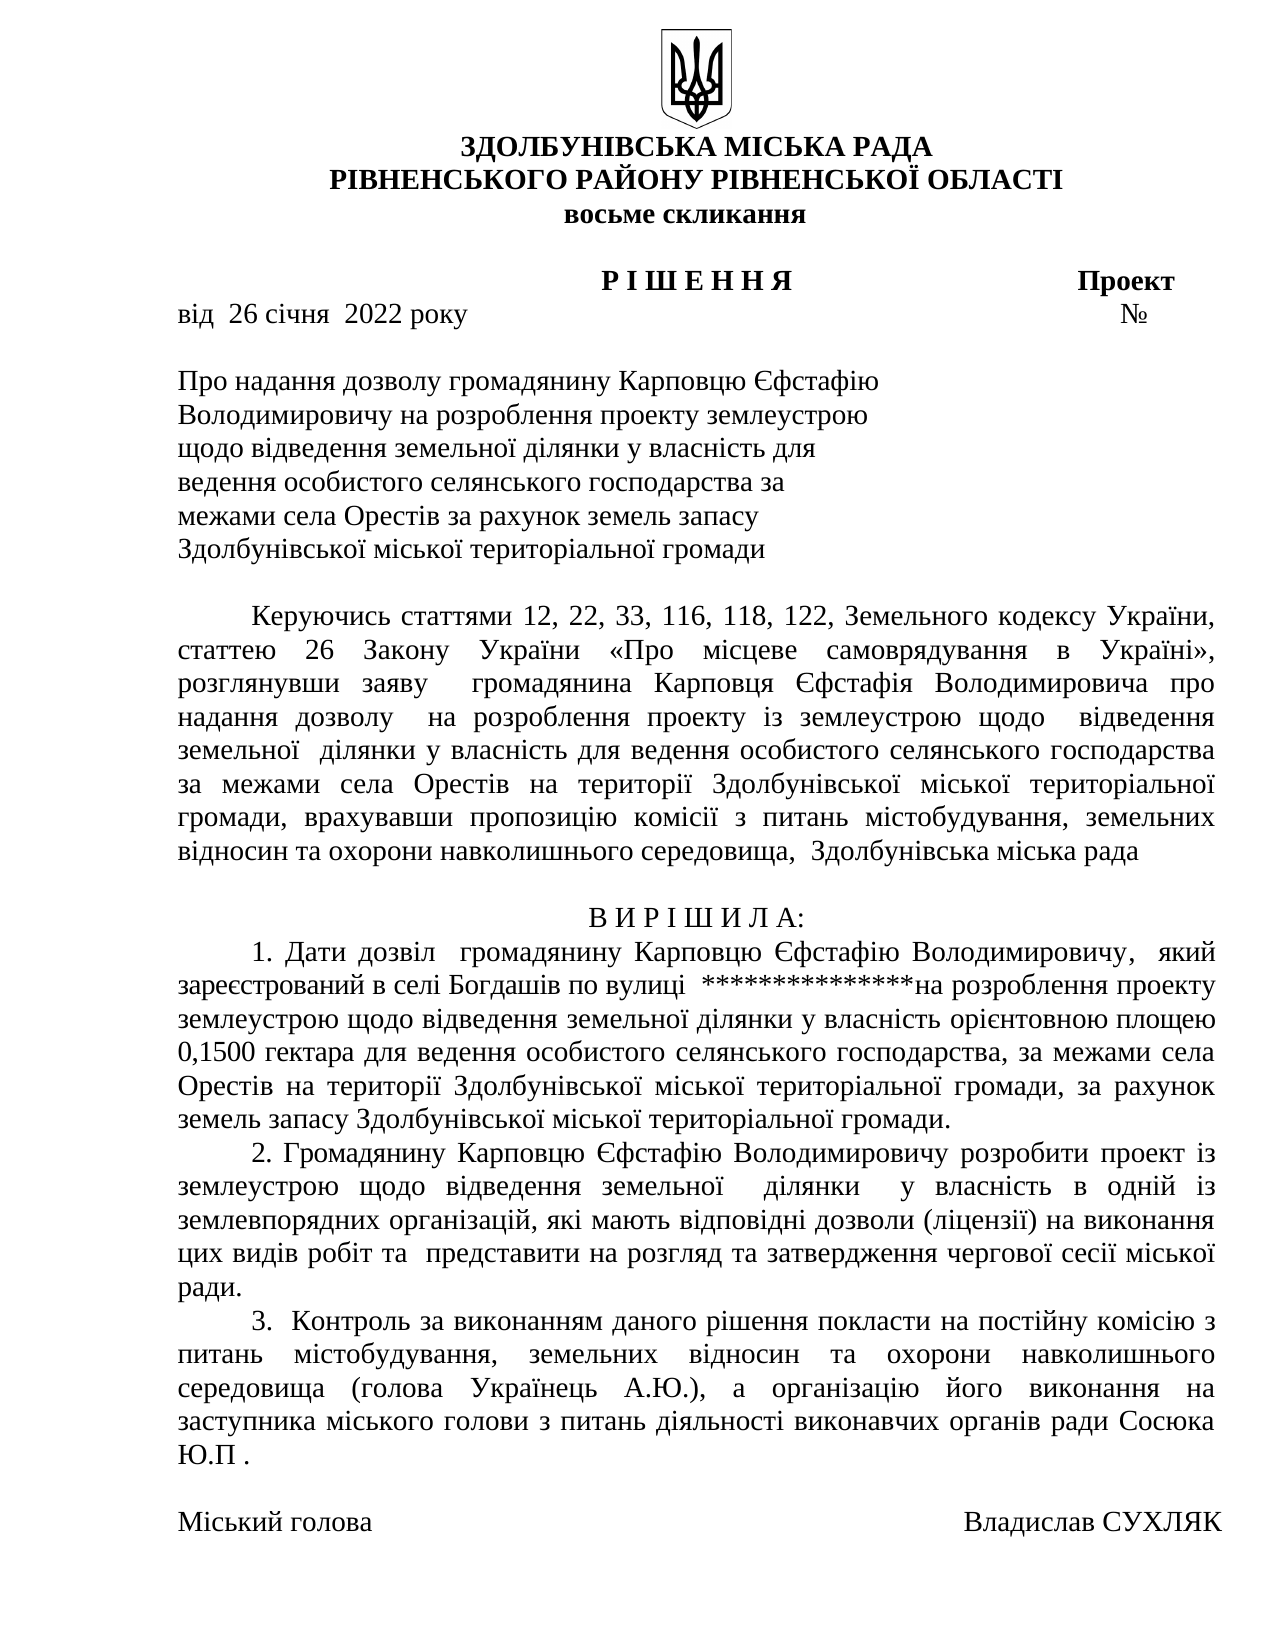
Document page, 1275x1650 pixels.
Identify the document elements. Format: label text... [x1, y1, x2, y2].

text 2. Громадянину Карповцю Єфстафію Володимировичу розробити проект із землеустрою щодо відведення земельної ділянки у власність в одній із землевпорядних організацій, які мають відповідні дозволи (ліцензії) на виконання цих видів робіт та представити на розгляд та затвердження чергової сесії міської ради. [177, 1135, 1216, 1303]
text восьме скликання [177, 196, 1216, 229]
text РІВНЕНСЬКОГО РАЙОНУ РІВНЕНСЬКОЇ ОБЛАСТІ [177, 162, 1216, 196]
text щодо відведення земельної ділянки у власність для [177, 431, 1216, 464]
text ЗДОЛБУНІВСЬКА МІСЬКА РАДА [177, 129, 1216, 162]
text ведення особистого селянського господарства за [177, 464, 1216, 498]
text 3. Контроль за виконанням даного рішення покласти на постійну комісію з питань містобудування, земельних відносин та охорони навколишнього середовища (голова Українець А.Ю.), а організацію його виконання на заступника міського голови з питань діяльності виконавчих органів ради Сосюка Ю.П . [177, 1303, 1216, 1470]
text Володимировичу на розроблення проекту землеустрою [177, 397, 1216, 431]
text Р І Ш Е Н Н Я Проект [177, 263, 1216, 296]
text від 26 січня 2022 року № [177, 296, 1216, 330]
text В И Р І Ш И Л А: [177, 900, 1216, 934]
text Про надання дозволу громадянину Карповцю Єфстафію [177, 363, 1216, 397]
text 1. Дати дозвіл громадянину Карповцю Єфстафію Володимировичу, який зареєстрований в селі Богдашів по вулиці ***************на розроблення проекту землеустрою щодо відведення земельної ділянки у власність орієнтовною площею 0,1500 гектара для ведення особистого селянського господарства, за межами села Орестів на території Здолбунівської міської територіальної громади, за рахунок земель запасу Здолбунівської міської територіальної громади. [177, 934, 1216, 1135]
picture [661, 29, 732, 129]
text Міський голова Владислав СУХЛЯК [177, 1504, 1235, 1537]
text Здолбунівської міської територіальної громади [177, 531, 1216, 565]
text Керуючись статтями 12, 22, 33, 116, 118, 122, Земельного кодексу України, статтею 26 Закону України «Про місцеве самоврядування в Україні», розглянувши заяву громадянина Карповця Єфстафія Володимировича про надання дозволу на розроблення проекту із землеустрою щодо відведення земельної ділянки у власність для ведення особистого селянського господарства за межами села Орестів на території Здолбунівської міської територіальної громади, врахувавши пропозицію комісії з питань містобудування, земельних відносин та охорони навколишнього середовища, Здолбунівська міська рада [177, 598, 1216, 867]
text межами села Орестів за рахунок земель запасу [177, 498, 1216, 531]
